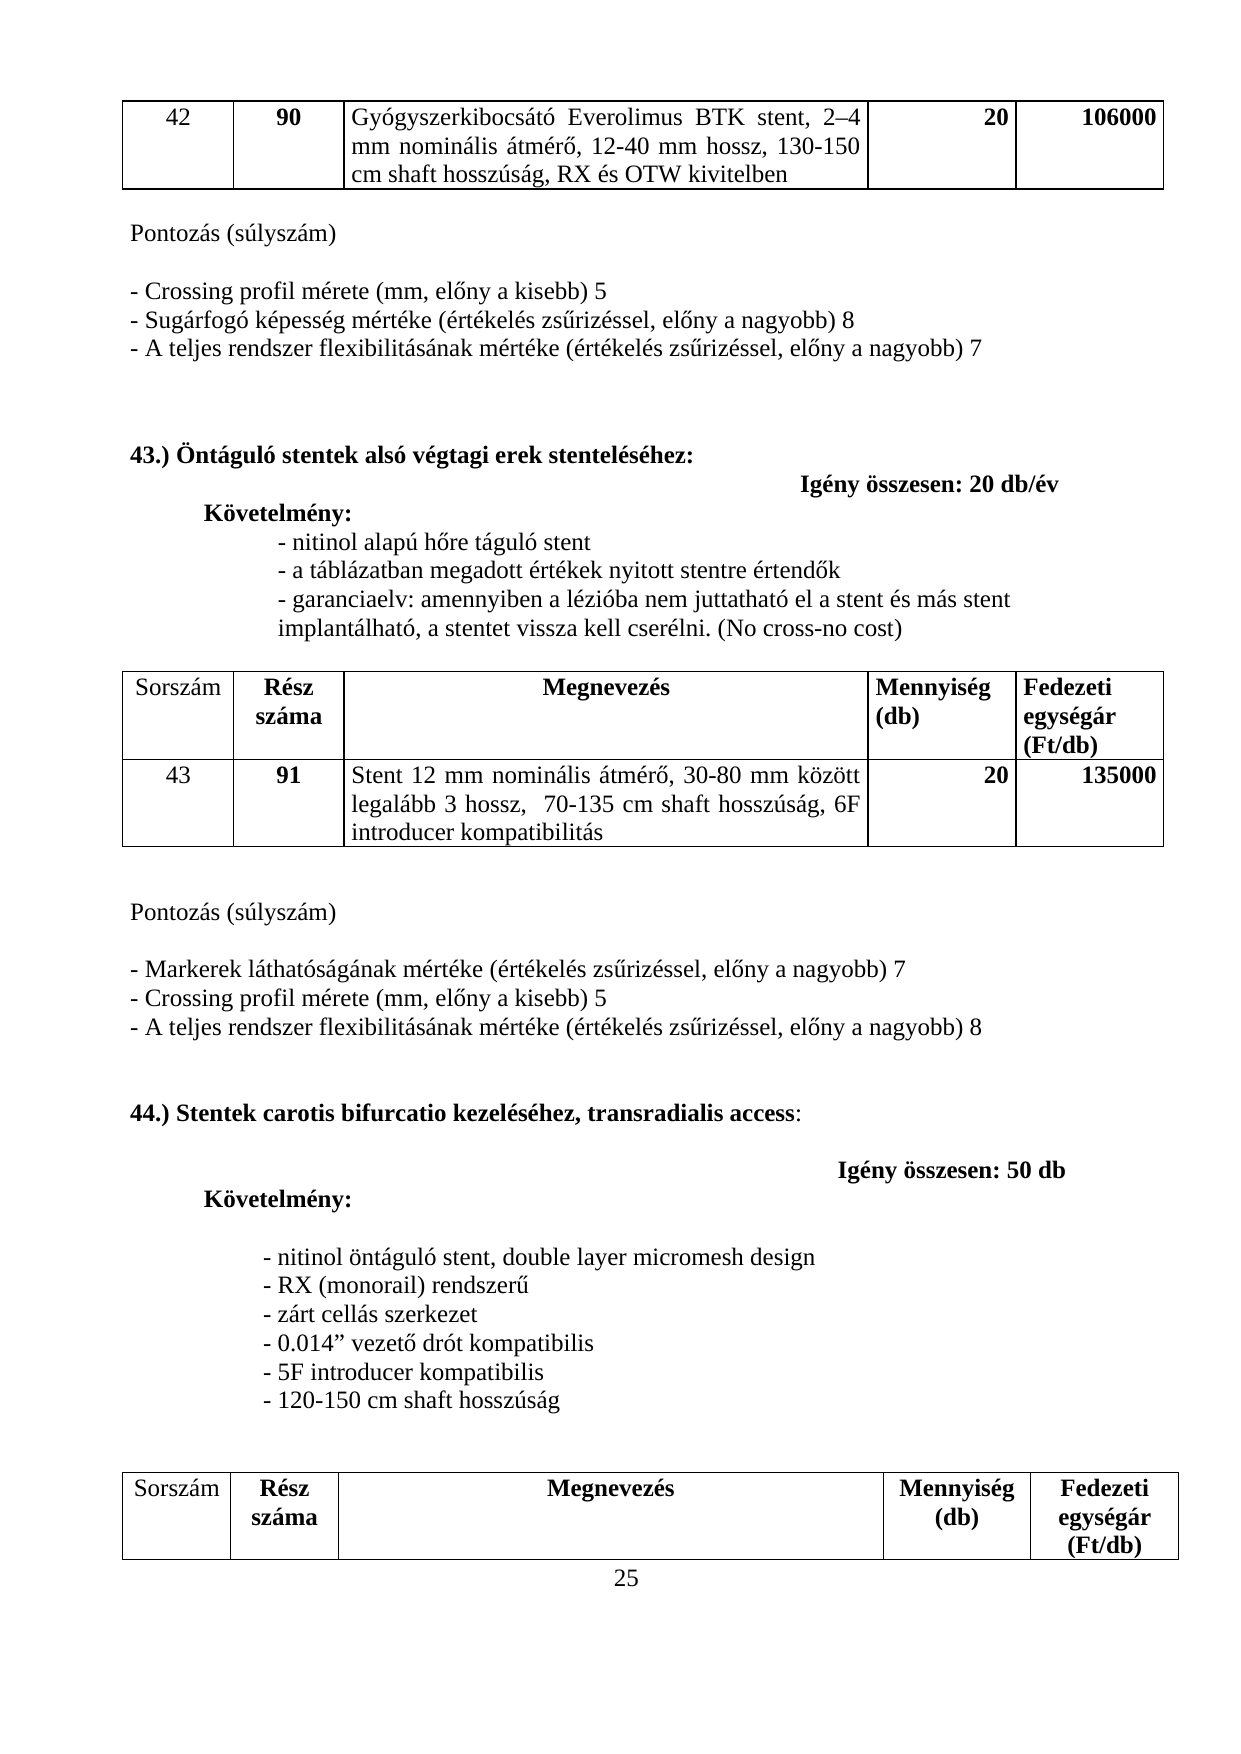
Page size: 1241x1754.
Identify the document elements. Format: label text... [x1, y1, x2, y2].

text - nitinol öntáguló stent, double layer micromesh design [263, 1242, 1122, 1271]
text - zárt cellás szerkezet [263, 1299, 1122, 1328]
table_header Fedezeti egységár (Ft/db) [1017, 672, 1163, 758]
text Követelmény: [204, 1184, 1122, 1213]
subtitle 43.) Öntáguló stentek alsó végtagi erek stenteléséhez: [130, 441, 1122, 469]
text - 120-150 cm shaft hosszúság [263, 1386, 1122, 1414]
text Igény összesen: 20 db/év [794, 469, 1122, 498]
table_cell 20 [869, 760, 1015, 846]
text Pontozás (súlyszám) [130, 897, 1122, 926]
table_cell 90 [234, 102, 343, 188]
table_header Mennyiség (db) [884, 1473, 1030, 1559]
table_cell Gyógyszerkibocsátó Everolimus BTK stent, 2–4 mm nominális átmérő, 12-40 mm hossz, 130-150 cm shaft hosszúság, RX és OTW kivitelben [345, 102, 867, 188]
table_header Rész száma [231, 1473, 338, 1559]
table_header Megnevezés [339, 1473, 883, 1559]
table_cell 106000 [1017, 102, 1163, 188]
table_header Megnevezés [345, 672, 867, 758]
table_header Fedezeti egységár (Ft/db) [1031, 1473, 1178, 1559]
text - 0.014” vezető drót kompatibilis [263, 1328, 1122, 1357]
text - RX (monorail) rendszerű [263, 1271, 1122, 1299]
text 44.) Stentek carotis bifurcatio kezeléséhez, transradialis access: [130, 1098, 1122, 1127]
text - nitinol alapú hőre táguló stent [278, 527, 1122, 556]
table_cell 42 [123, 102, 233, 188]
table_cell 135000 [1017, 760, 1163, 846]
text Pontozás (súlyszám) [130, 218, 1122, 247]
text - Sugárfogó képesség mértéke (értékelés zsűrizéssel, előny a nagyobb) 8 [130, 305, 1122, 333]
table_cell 91 [234, 760, 343, 846]
text - A teljes rendszer flexibilitásának mértéke (értékelés zsűrizéssel, előny a nagyobb) 7 [130, 333, 1122, 362]
text Követelmény: [204, 498, 1122, 527]
text - a táblázatban megadott értékek nyitott stentre értendők [278, 556, 1122, 584]
text Igény összesen: 50 db [720, 1156, 1122, 1184]
text - 5F introducer kompatibilis [263, 1357, 1122, 1386]
table_header Sorszám [123, 1473, 230, 1559]
table_cell 20 [869, 102, 1015, 188]
text - Crossing profil mérete (mm, előny a kisebb) 5 [130, 983, 1122, 1012]
table_cell 43 [123, 760, 233, 846]
text - garanciaelv: amennyiben a lézióba nem juttatható el a stent és más stent implantálható, a stentet vissza kell cserélni. (No cross-no cost) [278, 584, 1122, 642]
table_header Mennyiség (db) [869, 672, 1015, 758]
text - Markerek láthatóságának mértéke (értékelés zsűrizéssel, előny a nagyobb) 7 [130, 954, 1122, 983]
table_header Rész száma [234, 672, 343, 758]
table_cell Stent 12 mm nominális átmérő, 30-80 mm között legalább 3 hossz, 70-135 cm shaft hosszúság, 6F introducer kompatibilitás [345, 760, 867, 846]
table_header Sorszám [123, 672, 233, 758]
text - Crossing profil mérete (mm, előny a kisebb) 5 [130, 276, 1122, 305]
text - A teljes rendszer flexibilitásának mértéke (értékelés zsűrizéssel, előny a nagyobb) 8 [130, 1012, 1122, 1041]
